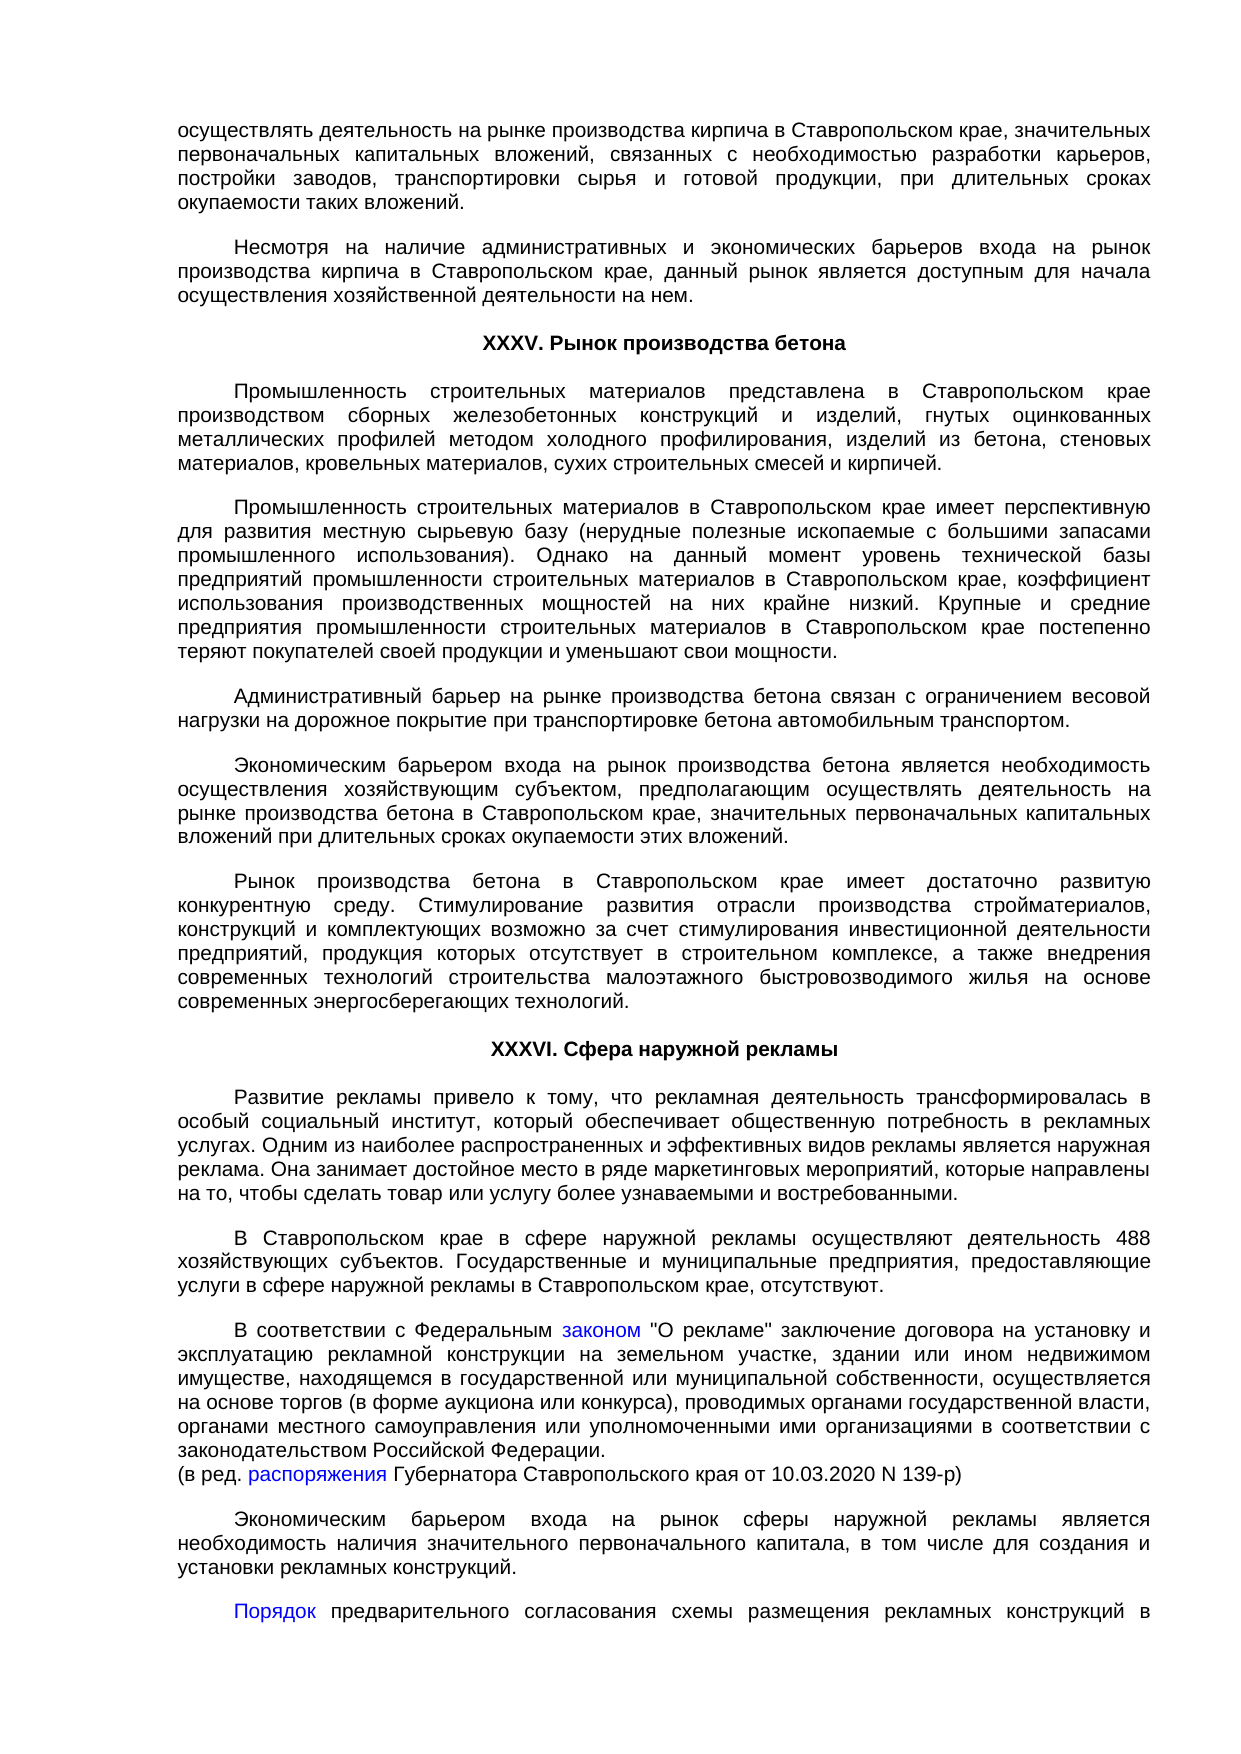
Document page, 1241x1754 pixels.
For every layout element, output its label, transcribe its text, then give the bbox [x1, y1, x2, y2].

text Экономическим барьером входа на рынок производства бетона является необходимость осуществления хозяйствующим субъектом, предполагающим осуществлять деятельность на рынке производства бетона в Ставропольском крае, значительных первоначальных капитальных вложений при длительных сроках окупаемости этих вложений. [177, 752, 1152, 848]
text Промышленность строительных материалов в Ставропольском крае имеет перспективную для развития местную сырьевую базу (нерудные полезные ископаемые с большими запасами промышленного использования). Однако на данный момент уровень технической базы предприятий промышленности строительных материалов в Ставропольском крае, коэффициент использования производственных мощностей на них крайне низкий. Крупные и средние предприятия промышленности строительных материалов в Ставропольском крае постепенно теряют покупателей своей продукции и уменьшают свои мощности. [177, 495, 1152, 663]
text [177, 1599, 1152, 1623]
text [177, 118, 1152, 214]
text Рынок производства бетона в Ставропольском крае имеет достаточно развитую конкурентную среду. Стимулирование развития отрасли производства стройматериалов, конструкций и комплектующих возможно за счет стимулирования инвестиционной деятельности предприятий, продукция которых отсутствует в строительном комплексе, а также внедрения современных технологий строительства малоэтажного быстровозводимого жилья на основе современных энергосберегающих технологий. [177, 869, 1152, 1013]
text В соответствии с Федеральным законом "О рекламе" заключение договора на установку и эксплуатацию рекламной конструкции на земельном участке, здании или ином недвижимом имуществе, находящемся в государственной или муниципальной собственности, осуществляется на основе торгов (в форме аукциона или конкурса), проводимых органами государственной власти, органами местного самоуправления или уполномоченными ими организациями в соответствии с законодательством Российской Федерации. [177, 1318, 1152, 1462]
text (в ред. распоряжения Губернатора Ставропольского края от 10.03.2020 N 139-р) [177, 1462, 1152, 1486]
text Административный барьер на рынке производства бетона связан с ограничением весовой нагрузки на дорожное покрытие при транспортировке бетона автомобильным транспортом. [177, 684, 1152, 732]
title XXXVI. Сфера наружной рекламы [177, 1037, 1152, 1061]
text Промышленность строительных материалов представлена в Ставропольском крае производством сборных железобетонных конструкций и изделий, гнутых оцинкованных металлических профилей методом холодного профилирования, изделий из бетона, стеновых материалов, кровельных материалов, сухих строительных смесей и кирпичей. [177, 378, 1152, 474]
text Несмотря на наличие административных и экономических барьеров входа на рынок производства кирпича в Ставропольском крае, данный рынок является доступным для начала осуществления хозяйственной деятельности на нем. [177, 235, 1152, 307]
text Развитие рекламы привело к тому, что рекламная деятельность трансформировалась в особый социальный институт, который обеспечивает общественную потребность в рекламных услугах. Одним из наиболее распространенных и эффективных видов рекламы является наружная реклама. Она занимает достойное место в ряде маркетинговых мероприятий, которые направлены на то, чтобы сделать товар или услугу более узнаваемыми и востребованными. [177, 1085, 1152, 1204]
text В Ставропольском крае в сфере наружной рекламы осуществляют деятельность 488 хозяйствующих субъектов. Государственные и муниципальные предприятия, предоставляющие услуги в сфере наружной рекламы в Ставропольском крае, отсутствуют. [177, 1225, 1152, 1297]
title XXXV. Рынок производства бетона [177, 331, 1152, 354]
text Экономическим барьером входа на рынок сферы наружной рекламы является необходимость наличия значительного первоначального капитала, в том числе для создания и установки рекламных конструкций. [177, 1507, 1152, 1578]
